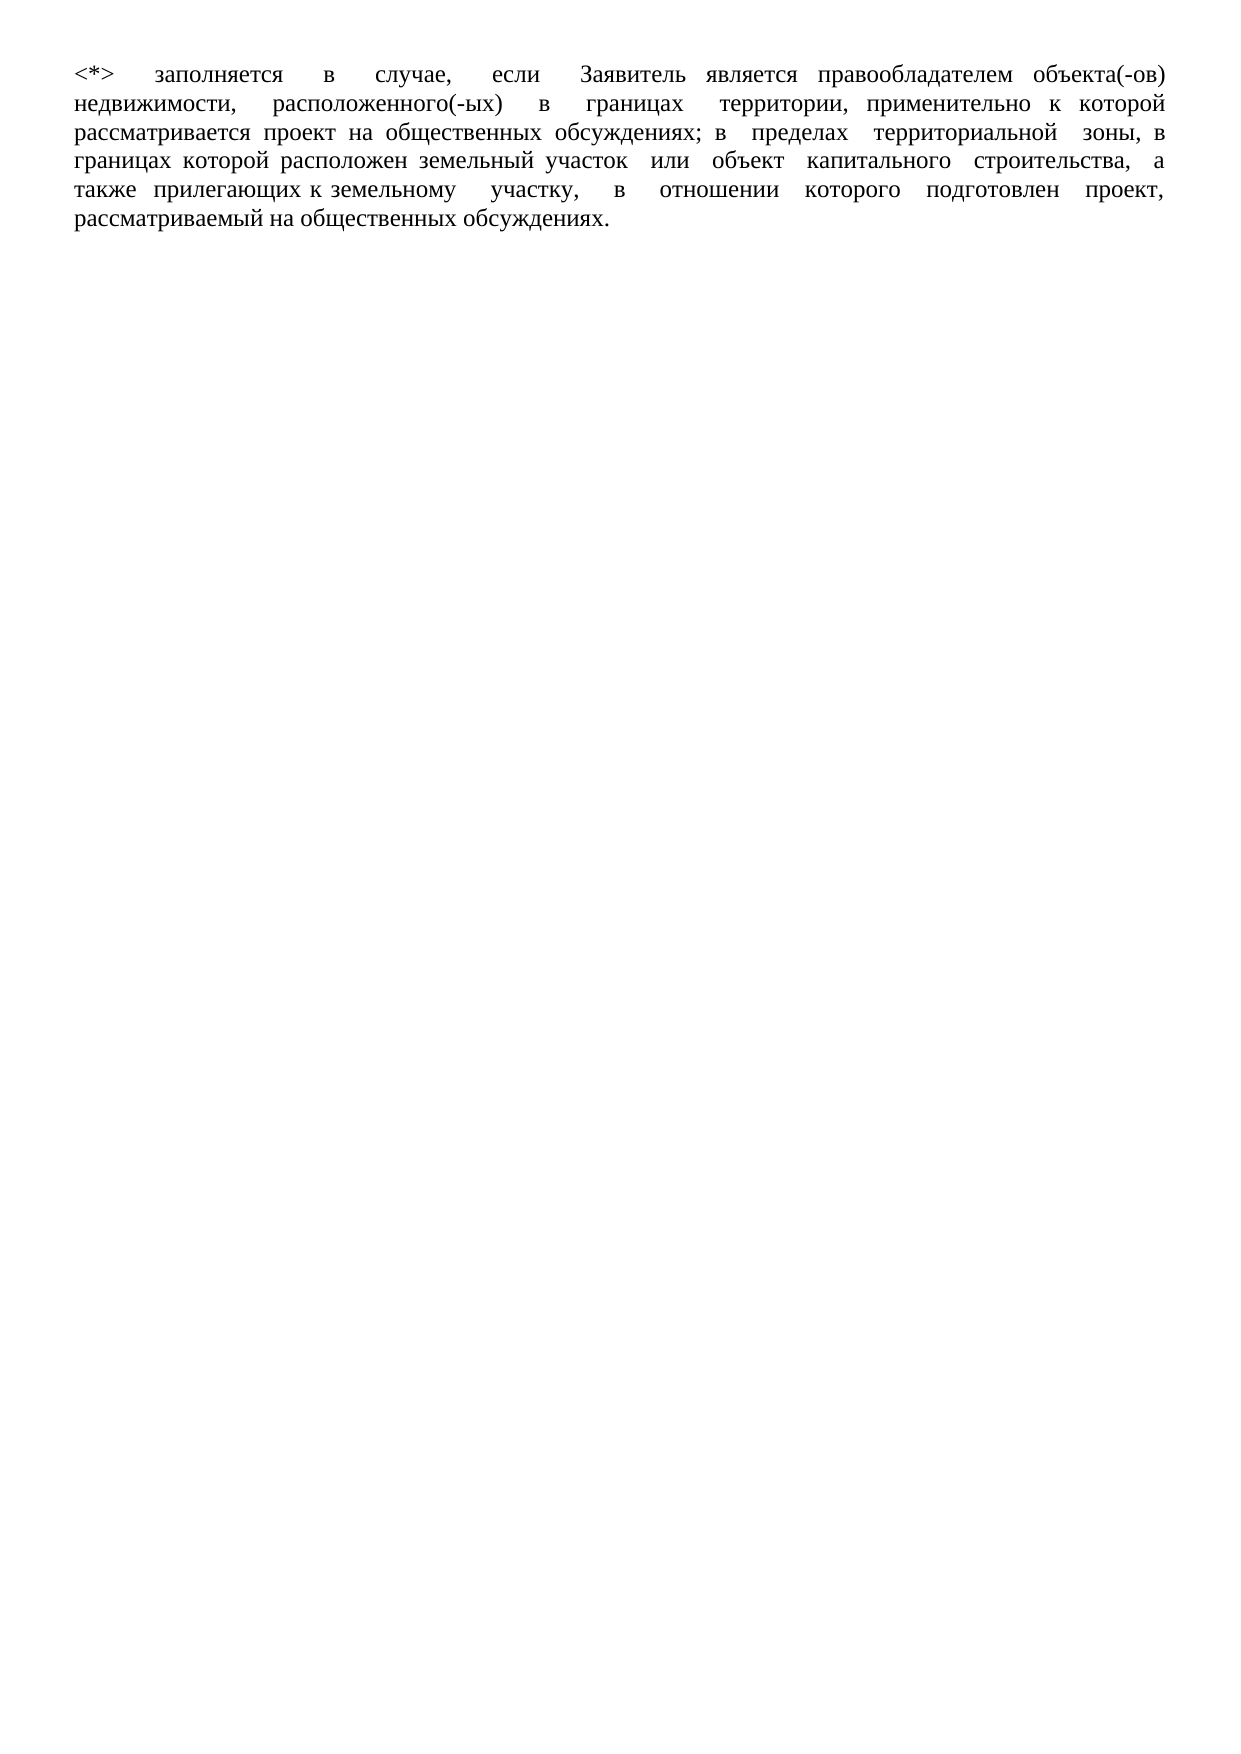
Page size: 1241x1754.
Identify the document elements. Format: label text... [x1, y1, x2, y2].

text <*> заполняется в случае, если Заявитель является правообладателем объекта(-ов) недвижимости, расположенного(-ых) в границах территории, применительно к которой рассматривается проект на общественных обсуждениях; в пределах территориальной зоны, в границах которой расположен земельный участок или объект капитального строительства, а также прилегающих к земельному участку, в отношении которого подготовлен проект, рассматриваемый на общественных обсуждениях. [74, 59, 1167, 232]
